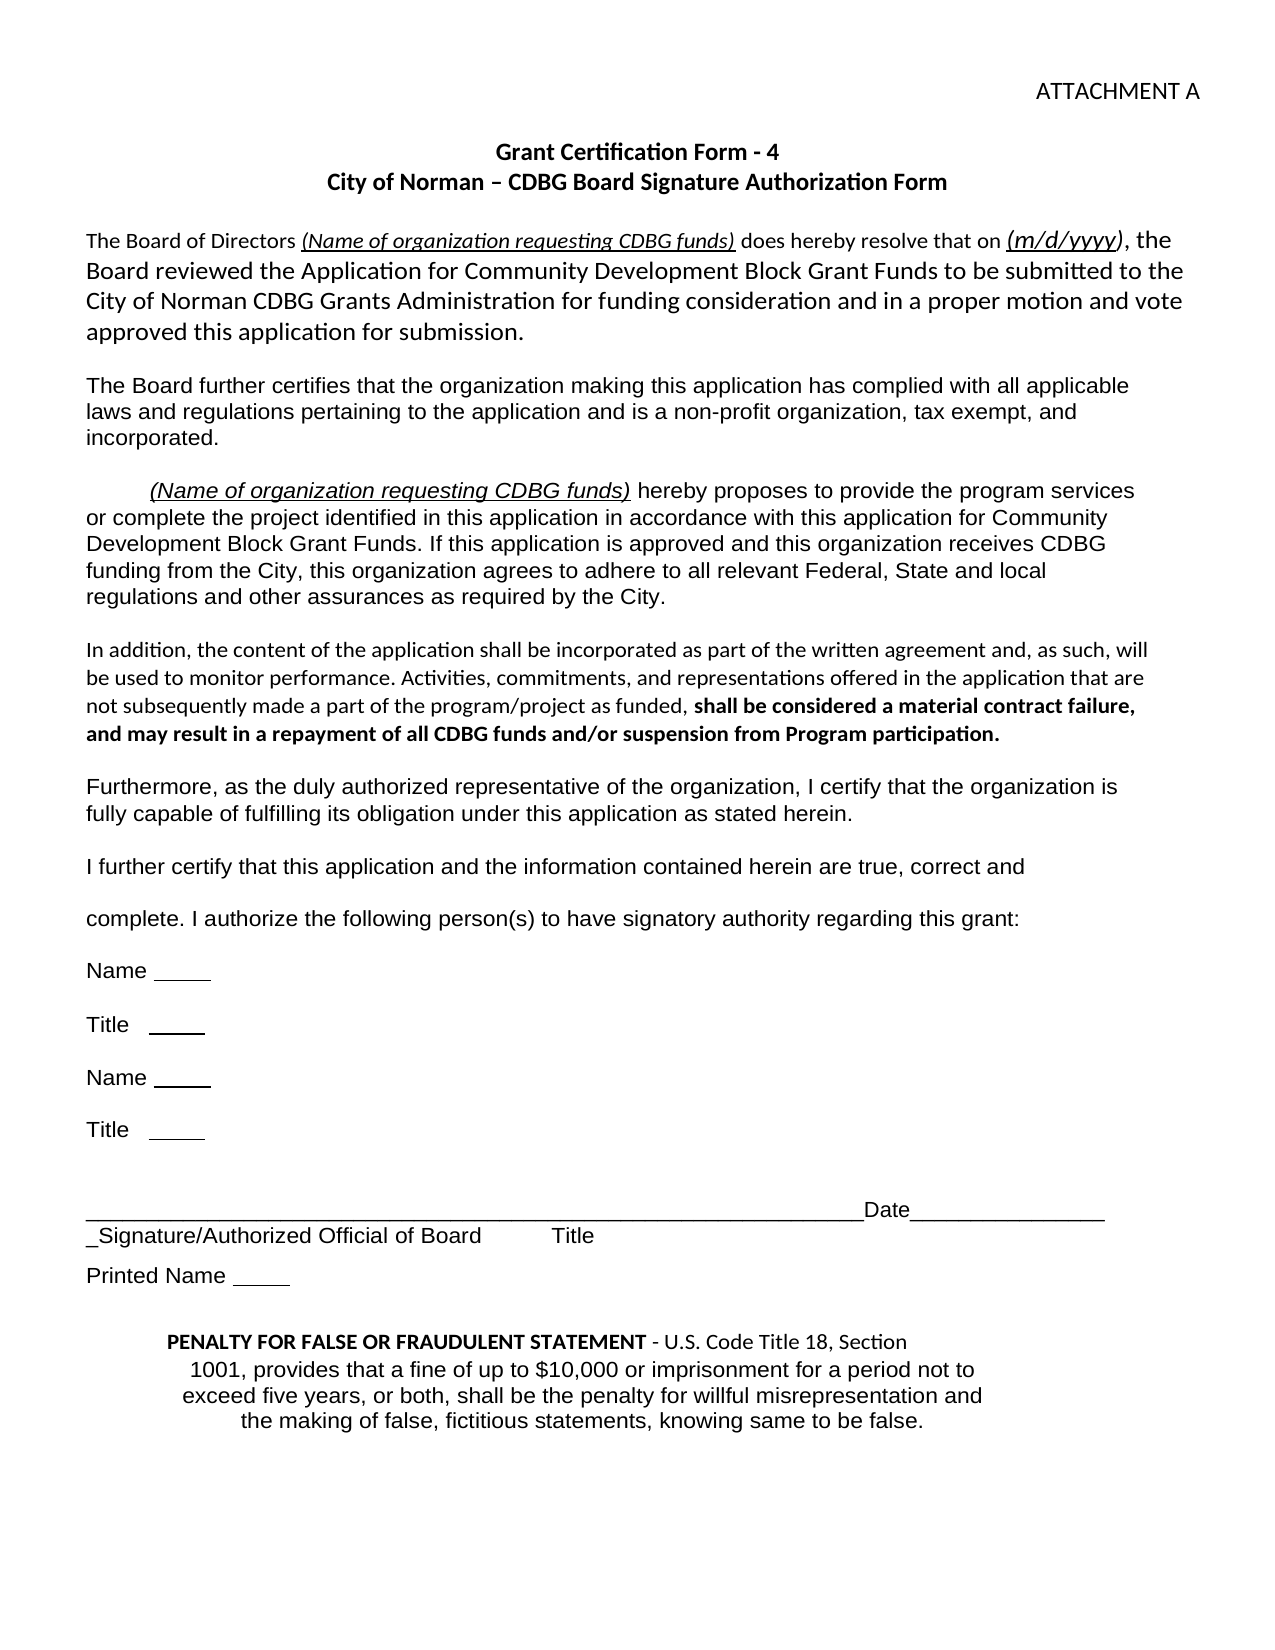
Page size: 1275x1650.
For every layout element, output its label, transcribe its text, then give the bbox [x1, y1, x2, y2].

text The Board further certifies that the organization making this application has complied with all applicable laws and regulations pertaining to the application and is a non-profit organization, tax exempt, and incorporated. [86, 373, 1153, 450]
text PENALTY FOR FALSE OR FRAUDULENT STATEMENT - U.S. Code Title 18, Section [167, 1328, 1200, 1355]
text ________________________________________________________________Date_________________Signature/Authorized Official of Board Title [86, 1197, 1121, 1248]
text Name [86, 1064, 1200, 1090]
text Name [86, 959, 1200, 984]
text I further certify that this application and the information contained herein are true, correct and complete. I authorize the following person(s) to have signatory authority regarding this grant: [86, 854, 1078, 932]
text In addition, the content of the application shall be incorporated as part of the written agreement and, as such, will be used to monitor performance. Activities, commitments, and representations offered in the application that are not subsequently made a part of the program/project as funded, shall be considered a material contract failure, and may result in a repayment of all CDBG funds and/or suspension from Program participation. [86, 637, 1153, 747]
text (Name of organization requesting CDBG funds) hereby proposes to provide the program services or complete the project identified in this application in accordance with this application for Community Development Block Grant Funds. If this application is approved and this organization receives CDBG funding from the City, this organization agrees to adhere to all relevant Federal, State and local regulations and other assurances as required by the City. [86, 478, 1153, 609]
text Furthermore, as the duly authorized representative of the organization, I certify that the organization is fully capable of fulfilling its obligation under this application as stated herein. [86, 774, 1121, 826]
text The Board of Directors (Name of organization requesting CDBG funds) does hereby resolve that on (m/d/yyyy), the Board reviewed the Application for Community Development Block Grant Funds to be submitted to the City of Norman CDBG Grants Administration for funding consideration and in a proper motion and vote approved this application for submission. [86, 224, 1200, 346]
text Title [86, 1117, 1200, 1142]
text Grant Certification Form - 4 [75, 136, 1200, 167]
text City of Norman – CDBG Board Signature Authorization Form [75, 167, 1200, 197]
text Title [86, 1012, 1200, 1037]
text 1001, provides that a fine of up to $10,000 or imprisonment for a period not to exceed five years, or both, shall be the penalty for willful misrepresentation and the making of false, fictitious statements, knowing same to be false. [176, 1357, 989, 1434]
text Printed Name [86, 1263, 1200, 1288]
